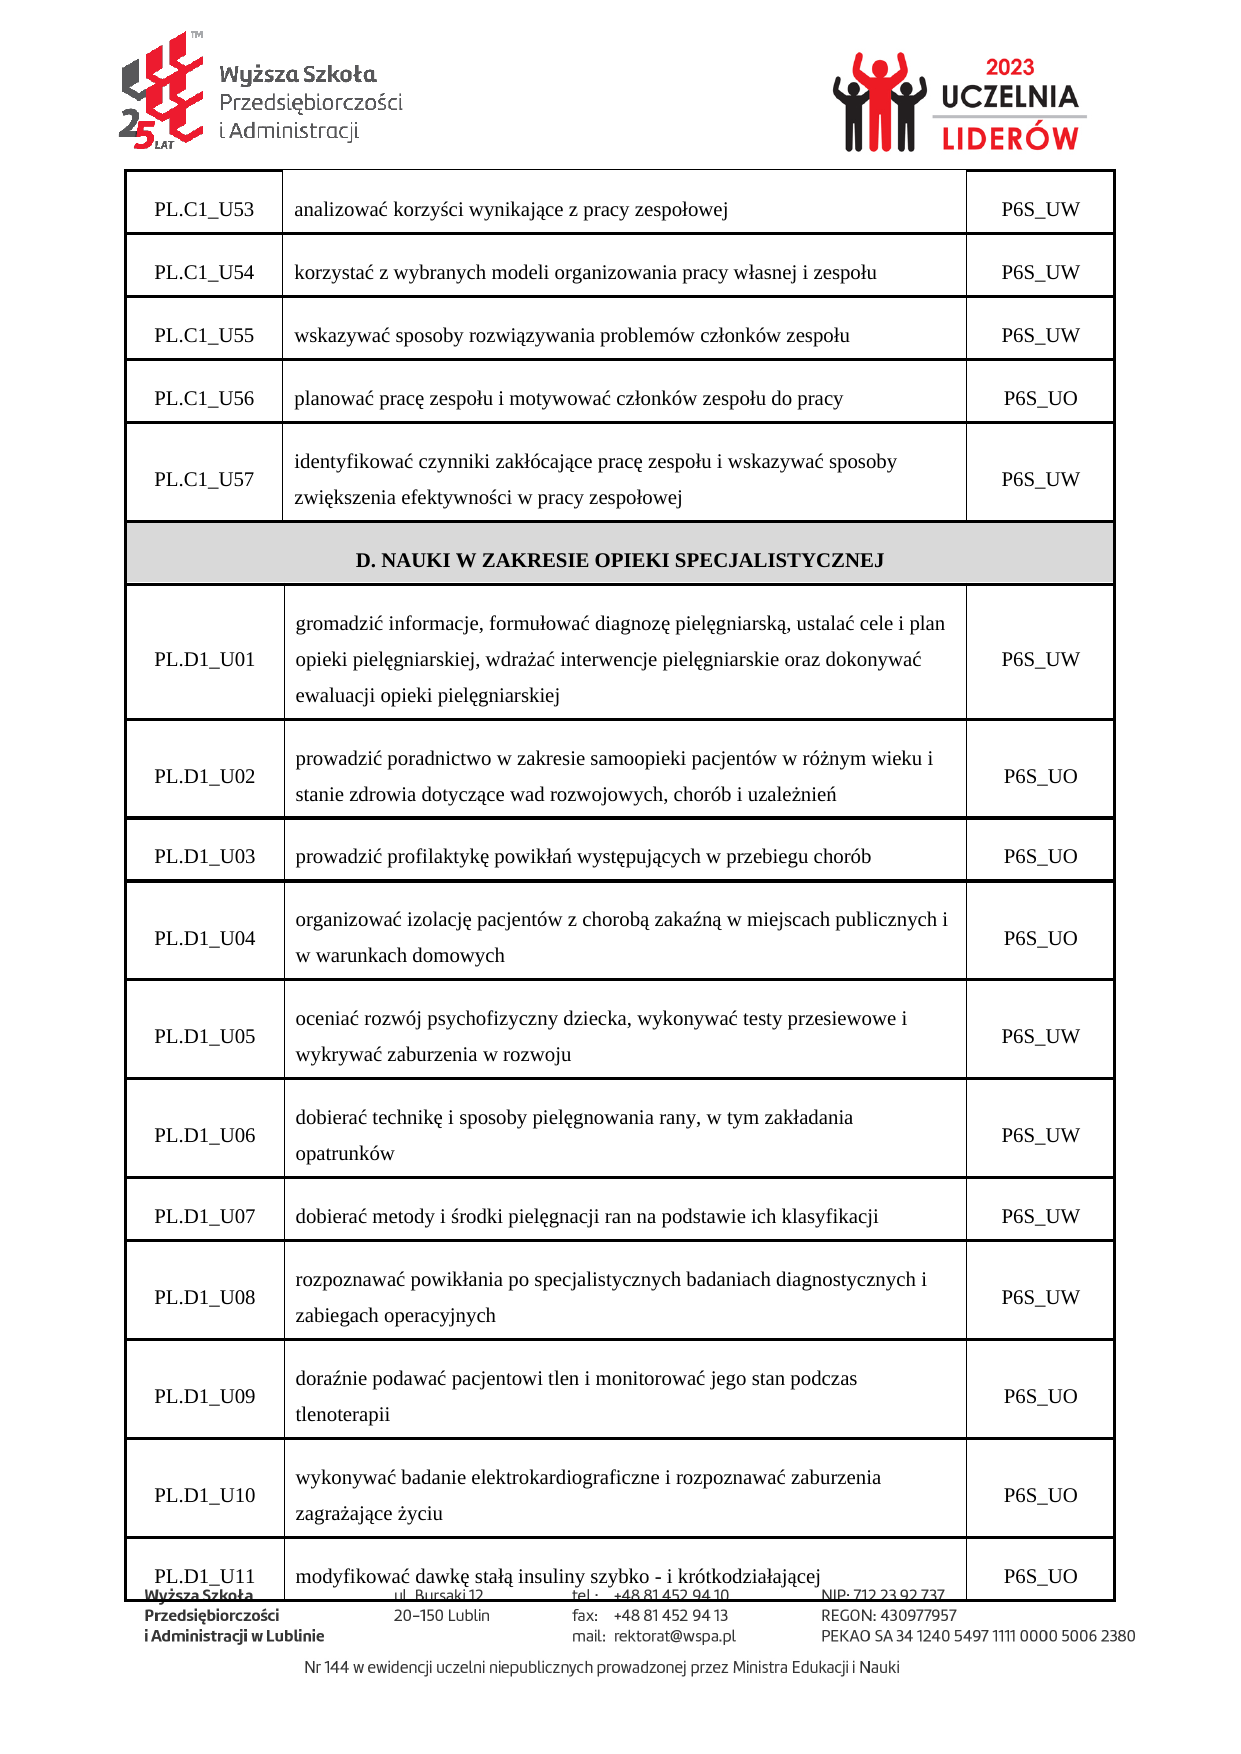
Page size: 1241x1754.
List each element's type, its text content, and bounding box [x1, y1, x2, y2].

table_cell P6S_UW [967, 981, 1113, 1077]
table_cell PL.D1_U07 [127, 1179, 284, 1239]
table_cell dobierać metody i środki pielęgnacji ran na podstawie ich klasyfikacji [285, 1179, 966, 1239]
table_cell D. NAUKI W ZAKRESIE OPIEKI SPECJALISTYCZNEJ [127, 523, 1113, 582]
table_cell modyfikować dawkę stałą insuliny szybko - i krótkodziałającej [285, 1539, 966, 1599]
table_cell PL.C1_U56 [127, 361, 282, 421]
table_cell P6S_UO [967, 820, 1113, 879]
table_cell PL.D1_U08 [127, 1242, 284, 1338]
table_cell oceniać rozwój psychofizyczny dziecka, wykonywać testy przesiewowe i wykrywać zaburzenia w rozwoju [285, 981, 966, 1077]
picture [0, 1582, 1225, 1754]
table_cell wskazywać sposoby rozwiązywania problemów członków zespołu [283, 298, 966, 358]
table_cell P6S_UO [967, 1341, 1113, 1437]
table_cell P6S_UO [967, 1539, 1113, 1599]
picture [825, 48, 1093, 155]
table_cell P6S_UW [967, 1179, 1113, 1239]
table_cell P6S_UW [967, 586, 1113, 717]
table_cell prowadzić poradnictwo w zakresie samoopieki pacjentów w różnym wieku i stanie zdrowia dotyczące wad rozwojowych, chorób i uzależnień [285, 721, 966, 816]
table_cell P6S_UO [967, 883, 1113, 978]
table_cell dobierać technikę i sposoby pielęgnowania rany, w tym zakładania opatrunków [285, 1080, 966, 1176]
table_cell PL.D1_U10 [127, 1440, 284, 1536]
table_cell PL.D1_U02 [127, 721, 284, 816]
table_cell P6S_UW [967, 424, 1113, 519]
picture [118, 31, 403, 149]
table_cell PL.D1_U05 [127, 981, 284, 1077]
table_cell doraźnie podawać pacjentowi tlen i monitorować jego stan podczas tlenoterapii [285, 1341, 966, 1437]
table_cell rozpoznawać powikłania po specjalistycznych badaniach diagnostycznych i zabiegach operacyjnych [285, 1242, 966, 1338]
table_cell planować pracę zespołu i motywować członków zespołu do pracy [283, 361, 966, 421]
table_cell P6S_UW [967, 172, 1113, 232]
table_cell PL.D1_U01 [127, 586, 284, 717]
table_cell PL.D1_U03 [127, 820, 284, 879]
table_cell analizować korzyści wynikające z pracy zespołowej [283, 170, 966, 232]
table_cell P6S_UO [967, 361, 1113, 421]
table_cell PL.D1_U09 [127, 1341, 284, 1437]
table_cell PL.C1_U57 [127, 424, 282, 519]
table_cell P6S_UO [967, 721, 1113, 816]
table_cell wykonywać badanie elektrokardiograficzne i rozpoznawać zaburzenia zagrażające życiu [285, 1440, 966, 1536]
table_cell prowadzić profilaktykę powikłań występujących w przebiegu chorób [285, 820, 966, 879]
table_cell organizować izolację pacjentów z chorobą zakaźną w miejscach publicznych i w warunkach domowych [285, 883, 966, 978]
table_cell PL.D1_U11 [127, 1539, 284, 1599]
table_cell PL.C1_U55 [127, 298, 282, 358]
table_cell gromadzić informacje, formułować diagnozę pielęgniarską, ustalać cele i plan opieki pielęgniarskiej, wdrażać interwencje pielęgniarskie oraz dokonywać ewaluacji opieki pielęgniarskiej [285, 586, 966, 717]
table_cell korzystać z wybranych modeli organizowania pracy własnej i zespołu [283, 235, 966, 295]
table_cell identyfikować czynniki zakłócające pracę zespołu i wskazywać sposoby zwiększenia efektywności w pracy zespołowej [283, 424, 966, 519]
table_cell P6S_UW [967, 1080, 1113, 1176]
table_cell PL.C1_U53 [127, 172, 282, 232]
table_cell P6S_UW [967, 298, 1113, 358]
table_cell P6S_UW [967, 1242, 1113, 1338]
table_cell P6S_UO [967, 1440, 1113, 1536]
table_cell PL.D1_U06 [127, 1080, 284, 1176]
table_cell PL.D1_U04 [127, 883, 284, 978]
table_cell PL.C1_U54 [127, 235, 282, 295]
table_cell P6S_UW [967, 235, 1113, 295]
